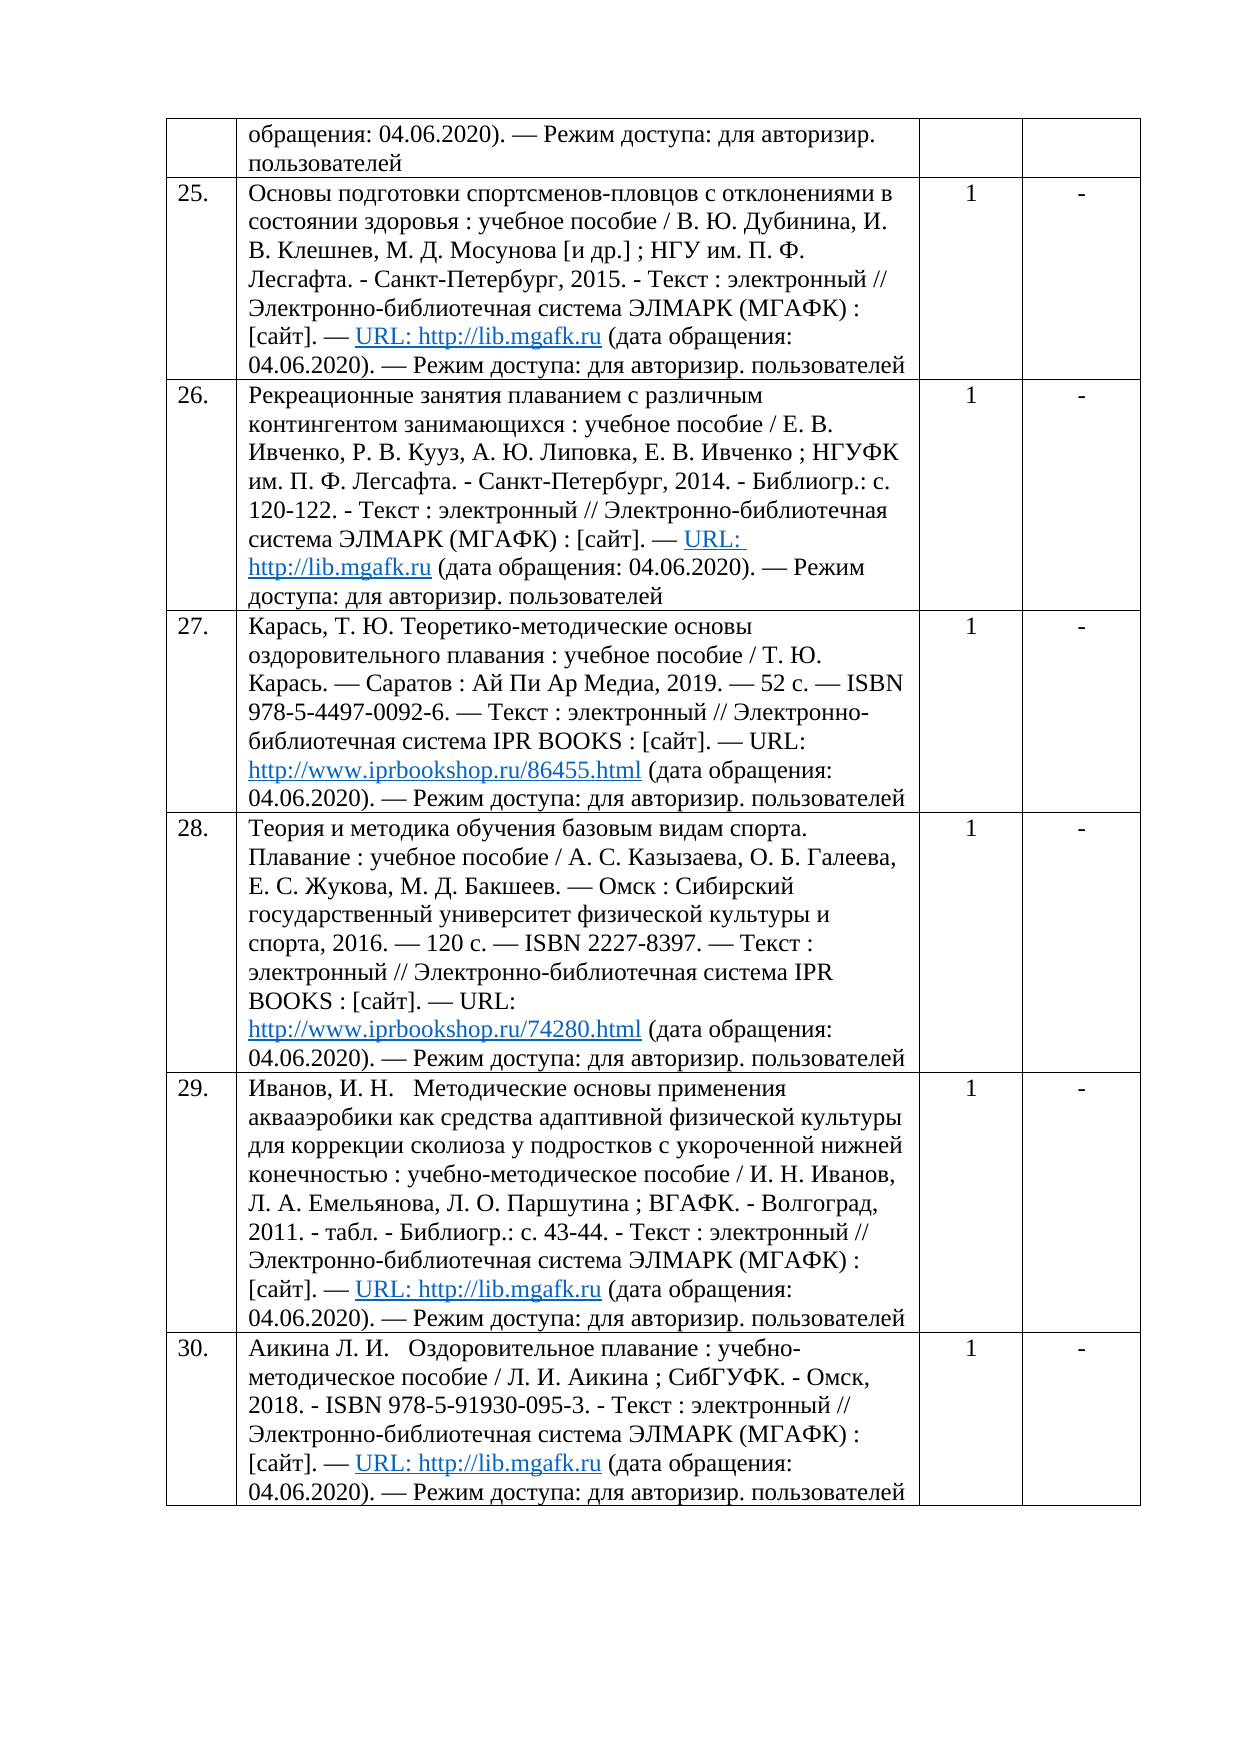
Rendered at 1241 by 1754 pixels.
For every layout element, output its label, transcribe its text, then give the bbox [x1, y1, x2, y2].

table_cell [167, 380, 236, 610]
table_cell - [1023, 119, 1140, 177]
table_cell 1 [920, 119, 1022, 177]
table_cell 1 [920, 813, 1022, 1072]
table_cell 1 [920, 1333, 1022, 1505]
table_cell 1 [920, 380, 1022, 610]
table_cell [167, 178, 236, 379]
table_cell 1 [920, 1073, 1022, 1332]
table_cell - [1023, 813, 1140, 1072]
table_cell 1 [920, 178, 1022, 379]
table_cell [167, 813, 236, 1072]
table_cell Иванов, И. Н. Методические основы применения аквааэробики как средства адаптивной физической культуры для коррекции сколиоза у подростков с укороченной нижней конечностью : учебно-методическое пособие / И. Н. Иванов, Л. А. Емельянова, Л. О. Паршутина ; ВГАФК. - Волгоград, 2011. - табл. - Библиогр.: с. 43-44. - Текст : электронный // Электронно-библиотечная система ЭЛМАРК (МГАФК) : [сайт]. — URL: http://lib.mgafk.ru (дата обращения: 04.06.2020). — Режим доступа: для авторизир. пользователей [237, 1073, 919, 1332]
table_cell Карась, Т. Ю. Теоретико-методические основы оздоровительного плавания : учебное пособие / Т. Ю. Карась. — Саратов : Ай Пи Ар Медиа, 2019. — 52 c. — ISBN 978-5-4497-0092-6. — Текст : электронный // Электронно-библиотечная система IPR BOOKS : [сайт]. — URL: http://www.iprbookshop.ru/86455.html (дата обращения: 04.06.2020). — Режим доступа: для авторизир. пользователей [237, 611, 919, 812]
table_cell Теория и методика обучения базовым видам спорта. Плавание : учебное пособие / А. С. Казызаева, О. Б. Галеева, Е. С. Жукова, М. Д. Бакшеев. — Омск : Сибирский государственный университет физической культуры и спорта, 2016. — 120 c. — ISBN 2227-8397. — Текст : электронный // Электронно-библиотечная система IPR BOOKS : [сайт]. — URL: http://www.iprbookshop.ru/74280.html (дата обращения: 04.06.2020). — Режим доступа: для авторизир. пользователей [237, 813, 919, 1072]
table_cell Рекреационные занятия плаванием с различным контингентом занимающихся : учебное пособие / Е. В. Ивченко, Р. В. Кууз, А. Ю. Липовка, Е. В. Ивченко ; НГУФК им. П. Ф. Легсафта. - Санкт-Петербург, 2014. - Библиогр.: с. 120-122. - Текст : электронный // Электронно-библиотечная система ЭЛМАРК (МГАФК) : [сайт]. — URL: http://lib.mgafk.ru (дата обращения: 04.06.2020). — Режим доступа: для авторизир. пользователей [237, 380, 919, 610]
table_cell - [1023, 178, 1140, 379]
table_cell - [1023, 1073, 1140, 1332]
table_cell - [1023, 1333, 1140, 1505]
table_cell - [1023, 380, 1140, 610]
table_cell Основы подготовки спортсменов-пловцов с отклонениями в состоянии здоровья : учебное пособие / В. Ю. Дубинина, И. В. Клешнев, М. Д. Мосунова [и др.] ; НГУ им. П. Ф. Лесгафта. - Санкт-Петербург, 2015. - Текст : электронный // Электронно-библиотечная система ЭЛМАРК (МГАФК) : [сайт]. — URL: http://lib.mgafk.ru (дата обращения: 04.06.2020). — Режим доступа: для авторизир. пользователей [237, 178, 919, 379]
table_cell [167, 1333, 236, 1505]
table_cell [167, 611, 236, 812]
table_cell [167, 119, 236, 177]
table_cell - [1023, 611, 1140, 812]
table_cell [167, 1073, 236, 1332]
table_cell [237, 119, 919, 177]
table_cell 1 [920, 611, 1022, 812]
table_cell Аикина Л. И. Оздоровительное плавание : учебно-методическое пособие / Л. И. Аикина ; СибГУФК. - Омск, 2018. - ISBN 978-5-91930-095-3. - Текст : электронный // Электронно-библиотечная система ЭЛМАРК (МГАФК) : [сайт]. — URL: http://lib.mgafk.ru (дата обращения: 04.06.2020). — Режим доступа: для авторизир. пользователей [237, 1333, 919, 1505]
